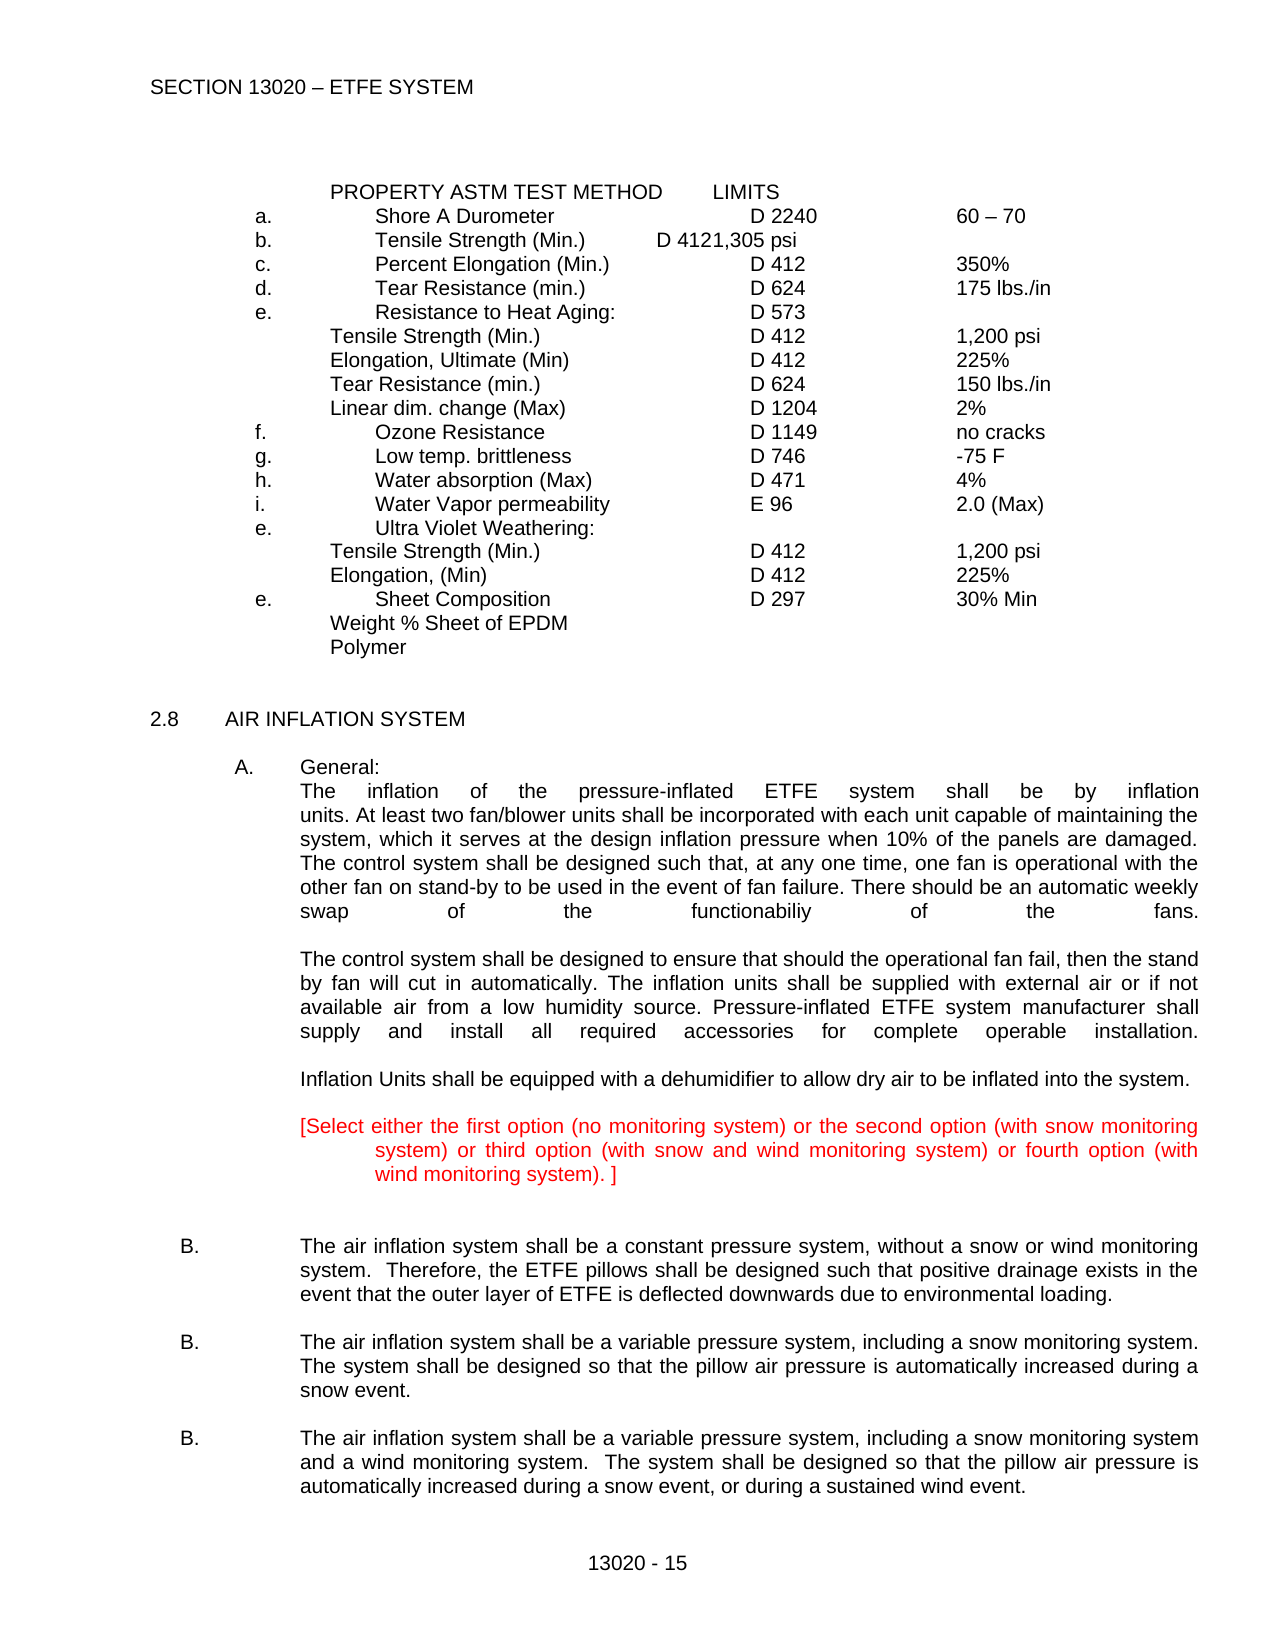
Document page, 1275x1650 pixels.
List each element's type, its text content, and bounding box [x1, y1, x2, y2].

text h. Water absorption (Max) D 471 4% [255, 467, 1200, 491]
text Tear Resistance (min.) D 624 150 lbs./in [330, 372, 1200, 396]
text Weight % Sheet of EPDM [330, 611, 1200, 635]
text Tensile Strength (Min.) D 412 1,200 psi [330, 539, 1200, 563]
text d. Tear Resistance (min.) D 624 175 lbs./in [255, 276, 1200, 300]
text Linear dim. change (Max) D 1204 2% [330, 396, 1200, 419]
text a. Shore A Durometer D 2240 60 – 70 [255, 204, 1200, 228]
text Polymer [330, 635, 1200, 659]
text e. Ultra Violet Weathering: [255, 515, 1200, 539]
text [Select either the first option (no monitoring system) or the second option (with snow monitoring system) or third option (with snow and wind monitoring system) or fourth option (with wind monitoring system). ] [300, 1114, 1200, 1186]
text Tensile Strength (Min.) D 412 1,200 psi [330, 324, 1200, 348]
text e. Resistance to Heat Aging: D 573 [255, 300, 1200, 324]
text PROPERTY ASTM TEST METHOD LIMITS [330, 180, 1200, 204]
text e. Sheet Composition D 297 30% Min [255, 587, 1200, 611]
text f. Ozone Resistance D 1149 no cracks [255, 419, 1200, 443]
text B. The air inflation system shall be a variable pressure system, including a snow monitoring system and a wind monitoring system. The system shall be designed so that the pillow air pressure is automatically increased during a snow event, or during a sustained wind event. [180, 1426, 1200, 1498]
text B. The air inflation system shall be a variable pressure system, including a snow monitoring system. The system shall be designed so that the pillow air pressure is automatically increased during a snow event. [180, 1330, 1200, 1402]
text 2.8 AIR INFLATION SYSTEM [150, 707, 1125, 731]
text B. The air inflation system shall be a constant pressure system, without a snow or wind monitoring system. Therefore, the ETFE pillows shall be designed such that positive drainage exists in the event that the outer layer of ETFE is deflected downwards due to environmental loading. [180, 1234, 1200, 1306]
text b. Tensile Strength (Min.) D 412 1,305 psi [255, 228, 1200, 252]
text Elongation, (Min) D 412 225% [330, 563, 1200, 587]
text g. Low temp. brittleness D 746 -75 F [255, 443, 1200, 467]
text i. Water Vapor permeability E 96 2.0 (Max) [255, 491, 1200, 515]
text Elongation, Ultimate (Min) D 412 225% [330, 348, 1200, 372]
text c. Percent Elongation (Min.) D 412 350% [255, 252, 1200, 276]
text A. General: The inflation of the pressure-inflated ETFE system shall be by inflation units. At least two fan/blower units shall be incorporated with each unit capable of maintaining the system, which it serves at the design inflation pressure when 10% of the panels are damaged. The control system shall be designed such that, at any one time, one fan is operational with the other fan on stand-by to be used in the event of fan failure. There should be an automatic weekly swap of the functionabiliy of the fans. The control system shall be designed to ensure that should the operational fan fail, then the stand by fan will cut in automatically. The inflation units shall be supplied with external air or if not available air from a low humidity source. Pressure-inflated ETFE system manufacturer shall supply and install all required accessories for complete operable installation. Inflation Units shall be equipped with a dehumidifier to allow dry air to be inflated into the system. [234, 755, 1200, 1090]
